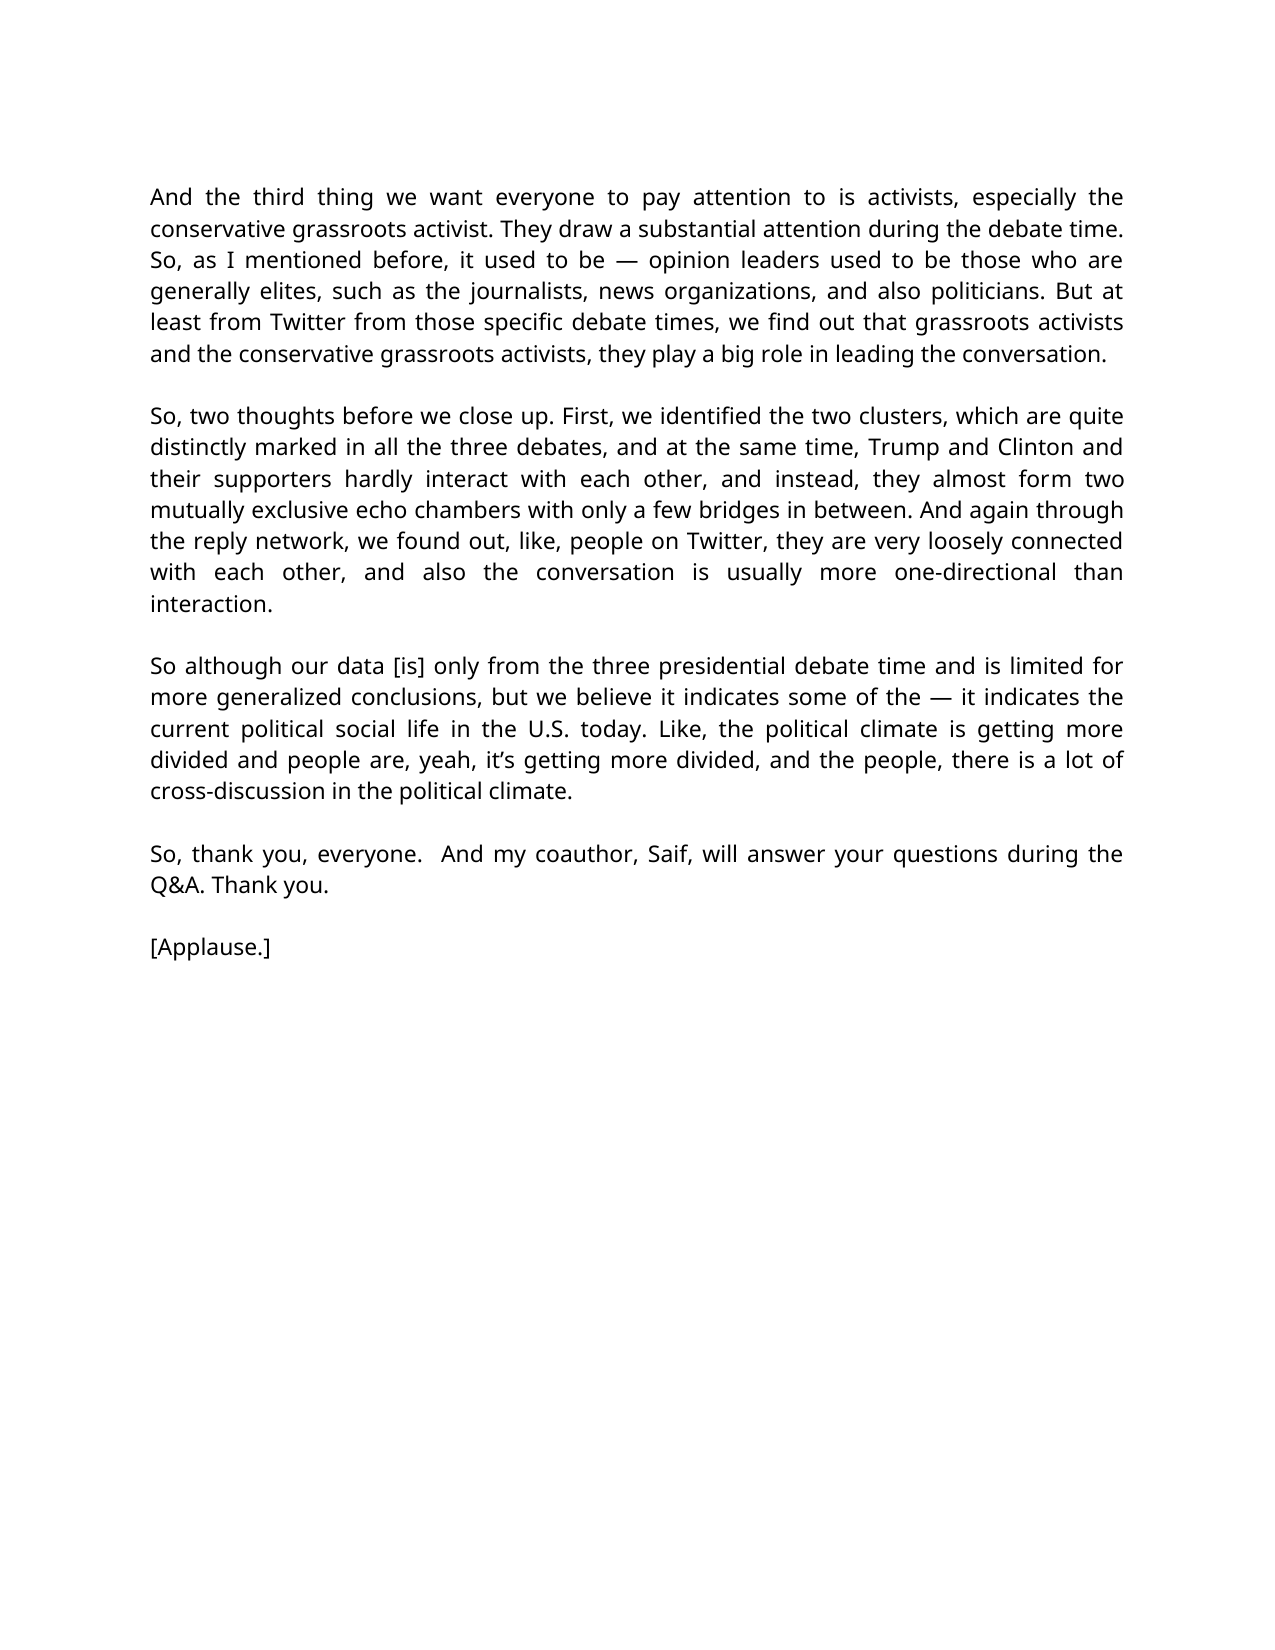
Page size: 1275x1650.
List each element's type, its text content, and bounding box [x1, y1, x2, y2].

text So, thank you, everyone. And my coauthor, Saif, will answer your questions during the Q&A. Thank you. [150, 837, 1125, 900]
text And the third thing we want everyone to pay attention to is activists, especially the conservative grassroots activist. They draw a substantial attention during the debate time. So, as I mentioned before, it used to be — opinion leaders used to be those who are generally elites, such as the journalists, news organizations, and also politicians. But at least from Twitter from those specific debate times, we find out that grassroots activists and the conservative grassroots activists, they play a big role in leading the conversation. [150, 181, 1125, 369]
text [Applause.] [150, 931, 1125, 962]
text So, two thoughts before we close up. First, we identified the two clusters, which are quite distinctly marked in all the three debates, and at the same time, Trump and Clinton and their supporters hardly interact with each other, and instead, they almost form two mutually exclusive echo chambers with only a few bridges in between. And again through the reply network, we found out, like, people on Twitter, they are very loosely connected with each other, and also the conversation is usually more one-directional than interaction. [150, 400, 1125, 619]
text So although our data [is] only from the three presidential debate time and is limited for more generalized conclusions, but we believe it indicates some of the — it indicates the current political social life in the U.S. today. Like, the political climate is getting more divided and people are, yeah, it’s getting more divided, and the people, there is a lot of cross-discussion in the political climate. [150, 650, 1125, 806]
